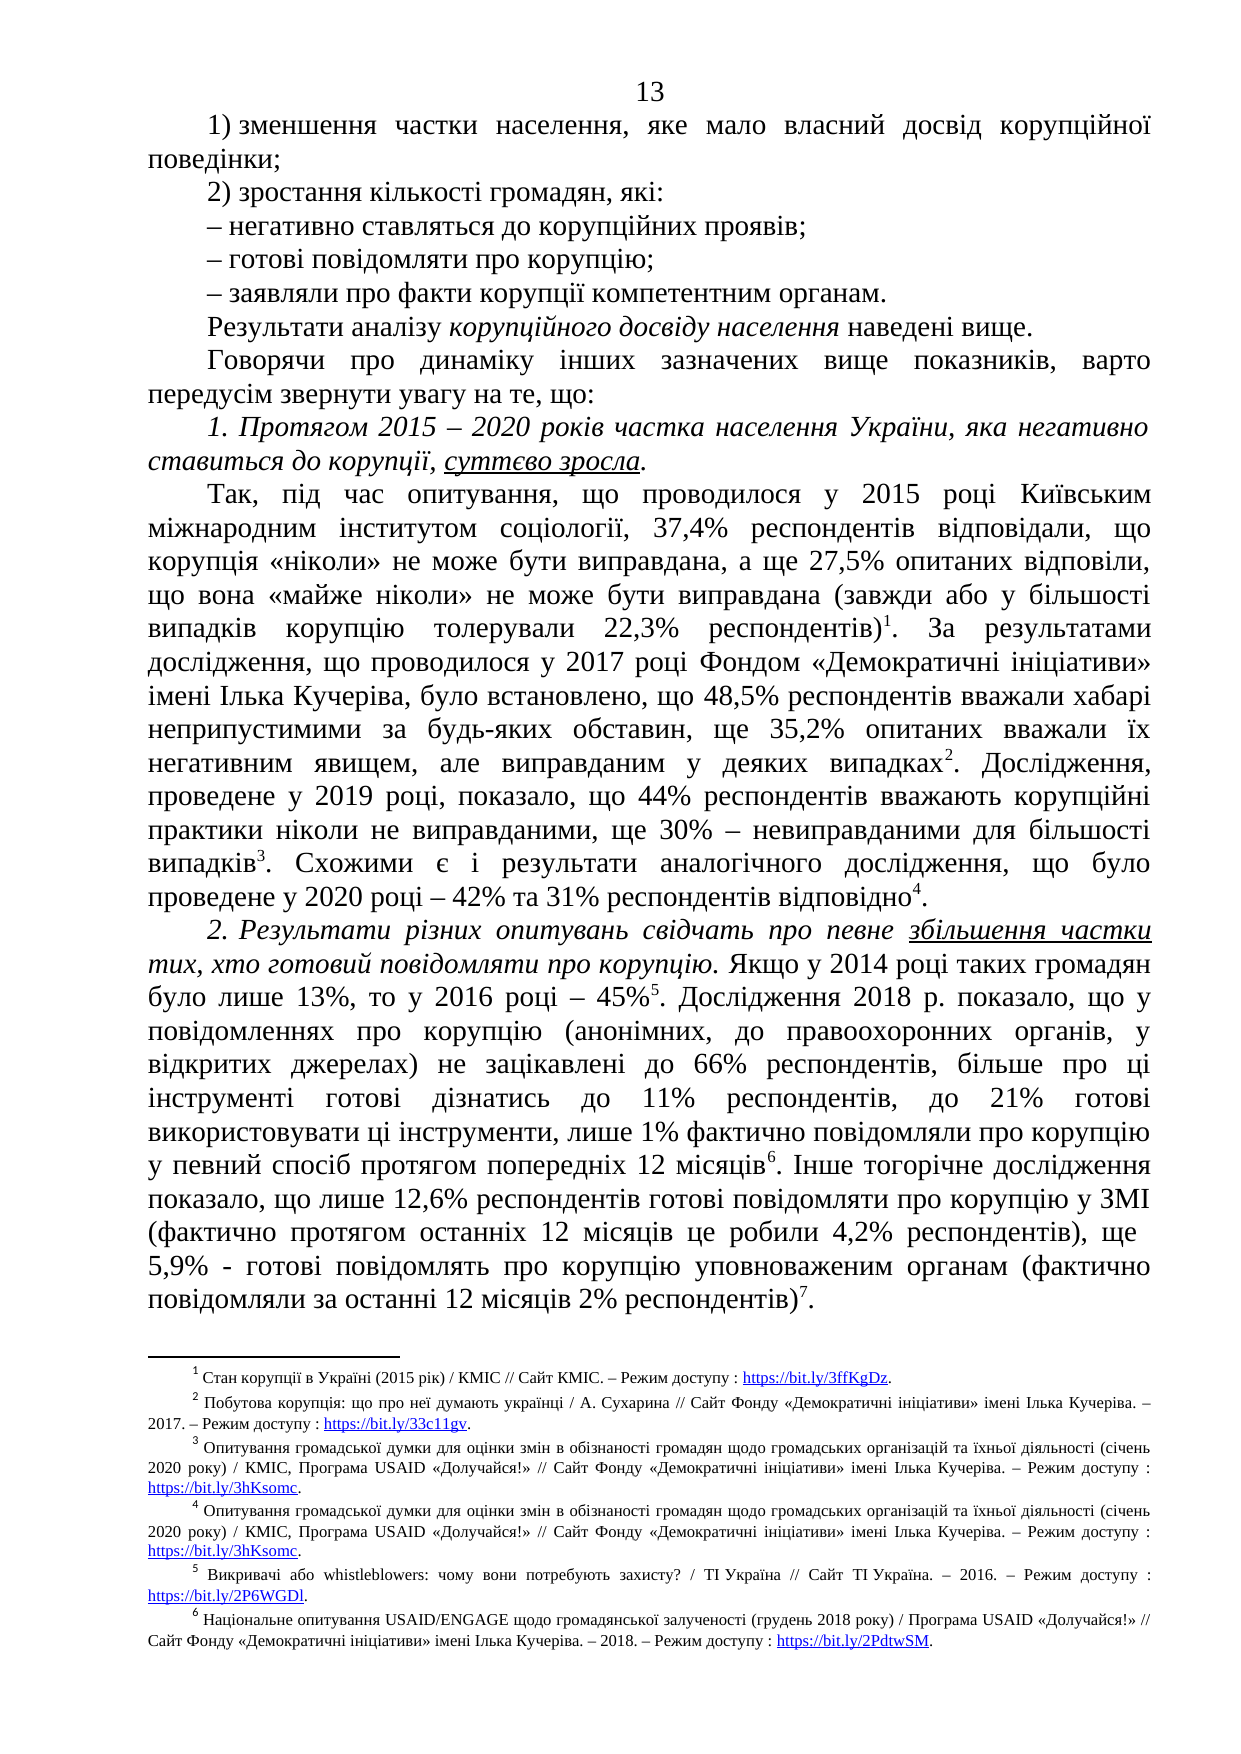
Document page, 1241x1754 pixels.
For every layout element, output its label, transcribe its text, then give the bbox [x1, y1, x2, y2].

text – негативно ставляться до корупційних проявів; [148, 208, 1152, 242]
text Так, під час опитування, що проводилося у 2015 році Київським міжнародним інститутом соціології, 37,4% респондентів відповідали, що корупція «ніколи» не може бути виправдана, а ще 27,5% опитаних відповіли, що вона «майже ніколи» не може бути виправдана (завжди або у більшості випадків корупцію толерували 22,3% респондентів). За результатами дослідження, що проводилося у 2017 році Фондом «Демократичні ініціативи» імені Ілька Кучеріва, було встановлено, що 48,5% респондентів вважали хабарі неприпустимими за будь-яких обставин, ще 35,2% опитаних вважали їх негативним явищем, але виправданим у деяких випадках. Дослідження, проведене у 2019 році, показало, що 44% респондентів вважають корупційні практики ніколи не виправданими, ще 30% – невиправданими для більшості випадків. Схожими є і результати аналогічного дослідження, що було проведене у 2020 році – 42% та 31% респондентів відповідно. [148, 476, 1152, 912]
text 1) зменшення частки населення, яке мало власний досвід корупційної поведінки; [148, 107, 1152, 174]
text 2. Результати різних опитувань свідчать про певне збільшення частки тих, хто готовий повідомляти про корупцію. Якщо у 2014 році таких громадян було лише 13%, то у 2016 році – 45%. Дослідження 2018 р. показало, що у повідомленнях про корупцію (анонімних, до правоохоронних органів, у відкритих джерелах) не зацікавлені до 66% респондентів, більше про ці інструменті готові дізнатись до 11% респондентів, до 21% готові використовувати ці інструменти, лише 1% фактично повідомляли про корупцію у певний спосіб протягом попередніх 12 місяців. Інше тогорічне дослідження показало, що лише 12,6% респондентів готові повідомляти про корупцію у ЗМІ (фактично протягом останніх 12 місяців це робили 4,2% респондентів), ще 5,9% - готові повідомлять про корупцію уповноваженим органам (фактично повідомляли за останні 12 місяців 2% респондентів). [148, 912, 1152, 1315]
text – заявляли про факти корупції компетентним органам. [148, 275, 1152, 309]
text Результати аналізу корупційного досвіду населення наведені вище. [148, 309, 1152, 342]
text 2) зростання кількості громадян, які: [148, 174, 1152, 208]
text 1. Протягом 2015 – 2020 років частка населення України, яка негативно ставиться до корупції, суттєво зросла. [148, 409, 1152, 476]
text – готові повідомляти про корупцію; [148, 242, 1152, 275]
text Говорячи про динаміку інших зазначених вище показників, варто передусім звернути увагу на те, що: [148, 342, 1152, 409]
